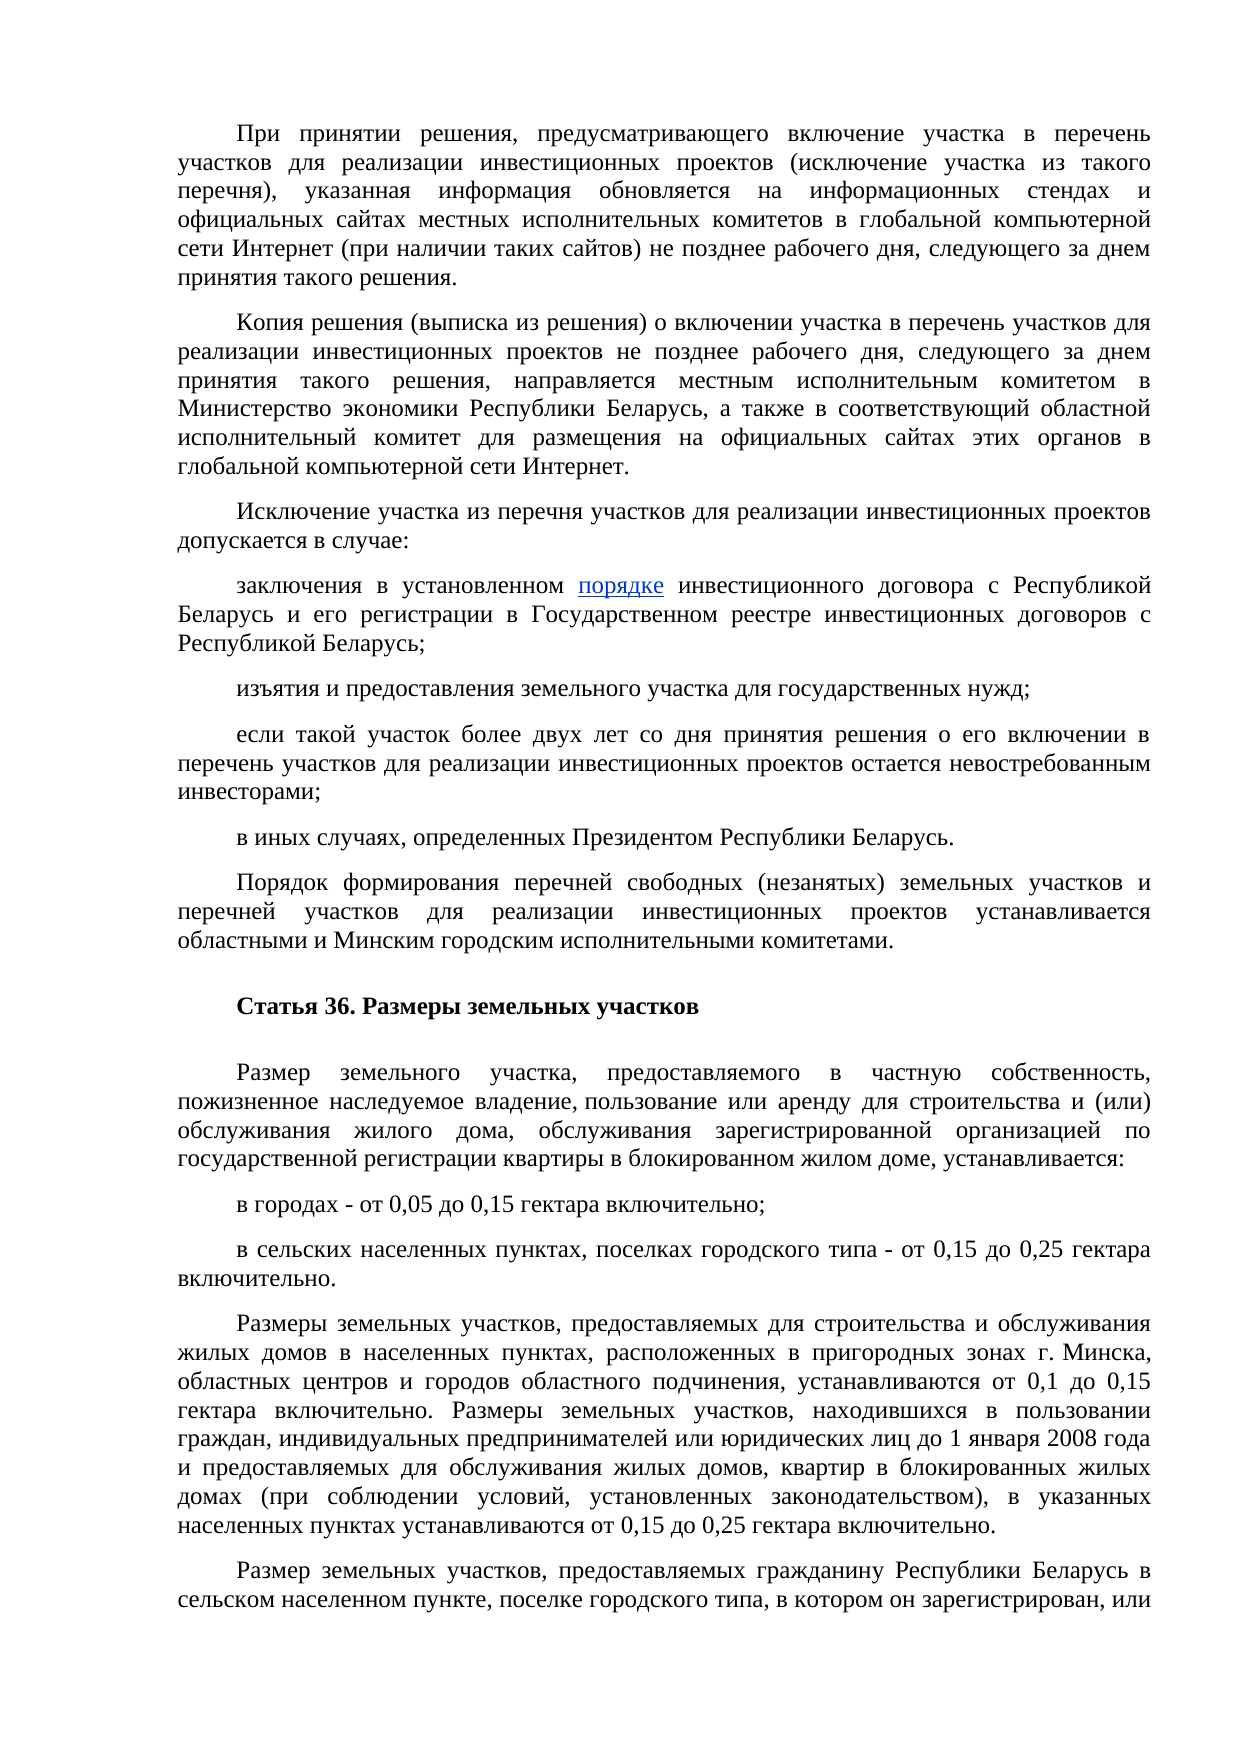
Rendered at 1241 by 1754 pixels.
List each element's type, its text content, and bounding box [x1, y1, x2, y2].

text Исключение участка из перечня участков для реализации инвестиционных проектов допускается в случае: [177, 496, 1152, 554]
text в сельских населенных пунктах, поселках городского типа - от 0,15 до 0,25 гектара включительно. [177, 1234, 1152, 1292]
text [177, 1555, 1152, 1613]
text если такой участок более двух лет со дня принятия решения о его включении в перечень участков для реализации инвестиционных проектов остается невостребованным инвесторами; [177, 719, 1152, 805]
text изъятия и предоставления земельного участка для государственных нужд; [177, 673, 1152, 702]
text в иных случаях, определенных Президентом Республики Беларусь. [177, 822, 1152, 851]
text Порядок формирования перечней свободных (незанятых) земельных участков и перечней участков для реализации инвестиционных проектов устанавливается областными и Минским городским исполнительными комитетами. [177, 867, 1152, 953]
text Статья 36. Размеры земельных участков [236, 991, 1152, 1020]
text Копия решения (выписка из решения) о включении участка в перечень участков для реализации инвестиционных проектов не позднее рабочего дня, следующего за днем принятия такого решения, направляется местным исполнительным комитетом в Министерство экономики Республики Беларусь, а также в соответствующий областной исполнительный комитет для размещения на официальных сайтах этих органов в глобальной компьютерной сети Интернет. [177, 307, 1152, 480]
text в городах - от 0,05 до 0,15 гектара включительно; [177, 1189, 1152, 1218]
text При принятии решения, предусматривающего включение участка в перечень участков для реализации инвестиционных проектов (исключение участка из такого перечня), указанная информация обновляется на информационных стендах и официальных сайтах местных исполнительных комитетов в глобальной компьютерной сети Интернет (при наличии таких сайтов) не позднее рабочего дня, следующего за днем принятия такого решения. [177, 118, 1152, 291]
text заключения в установленном порядке инвестиционного договора с Республикой Беларусь и его регистрации в Государственном реестре инвестиционных договоров с Республикой Беларусь; [177, 571, 1152, 657]
text Размеры земельных участков, предоставляемых для строительства и обслуживания жилых домов в населенных пунктах, расположенных в пригородных зонах г. Минска, областных центров и городов областного подчинения, устанавливаются от 0,1 до 0,15 гектара включительно. Размеры земельных участков, находившихся в пользовании граждан, индивидуальных предпринимателей или юридических лиц до 1 января 2008 года и предоставляемых для обслуживания жилых домов, квартир в блокированных жилых домах (при соблюдении условий, установленных законодательством), в указанных населенных пунктах устанавливаются от 0,15 до 0,25 гектара включительно. [177, 1308, 1152, 1538]
text Размер земельного участка, предоставляемого в частную собственность, пожизненное наследуемое владение, пользование или аренду для строительства и (или) обслуживания жилого дома, обслуживания зарегистрированной организацией по государственной регистрации квартиры в блокированном жилом доме, устанавливается: [177, 1057, 1152, 1172]
